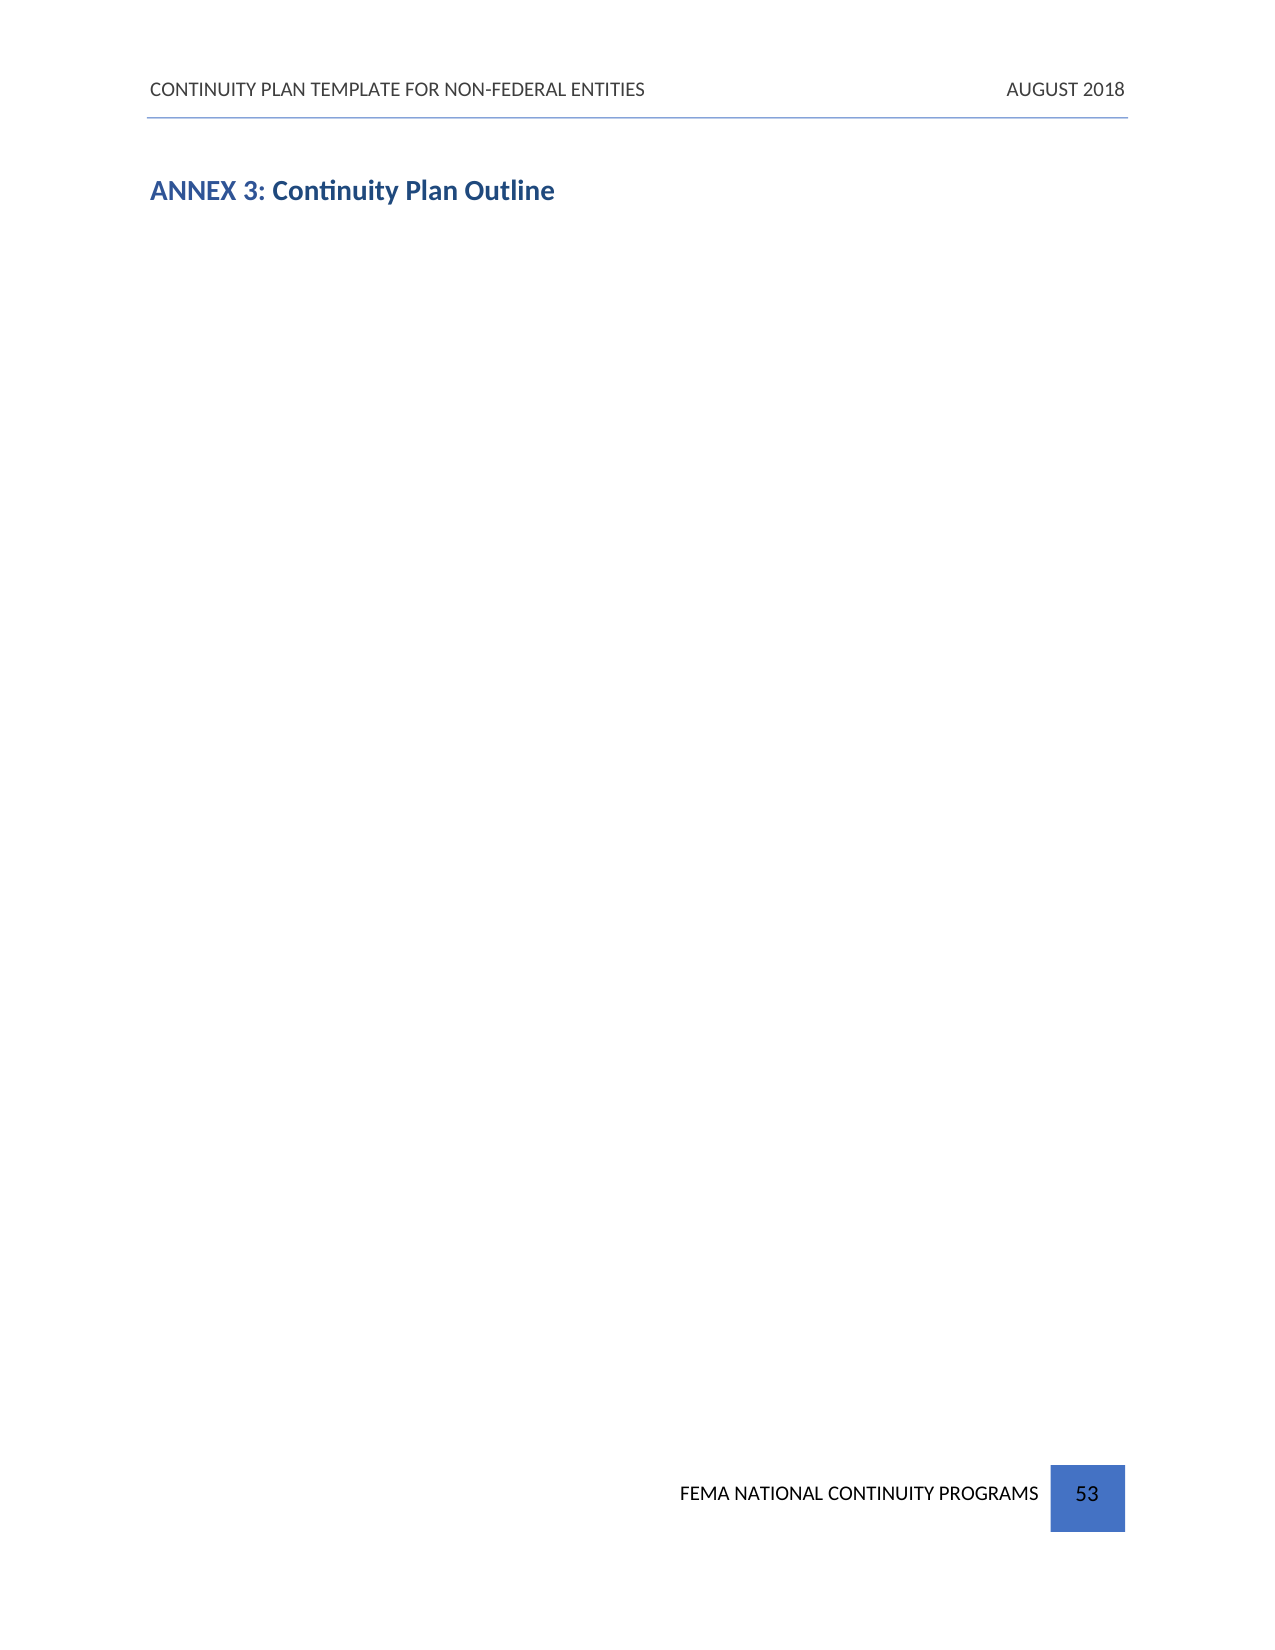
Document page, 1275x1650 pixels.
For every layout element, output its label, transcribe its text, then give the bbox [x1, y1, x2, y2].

subtitle ANNEX 3: Continuity Plan Outline [150, 172, 1248, 208]
